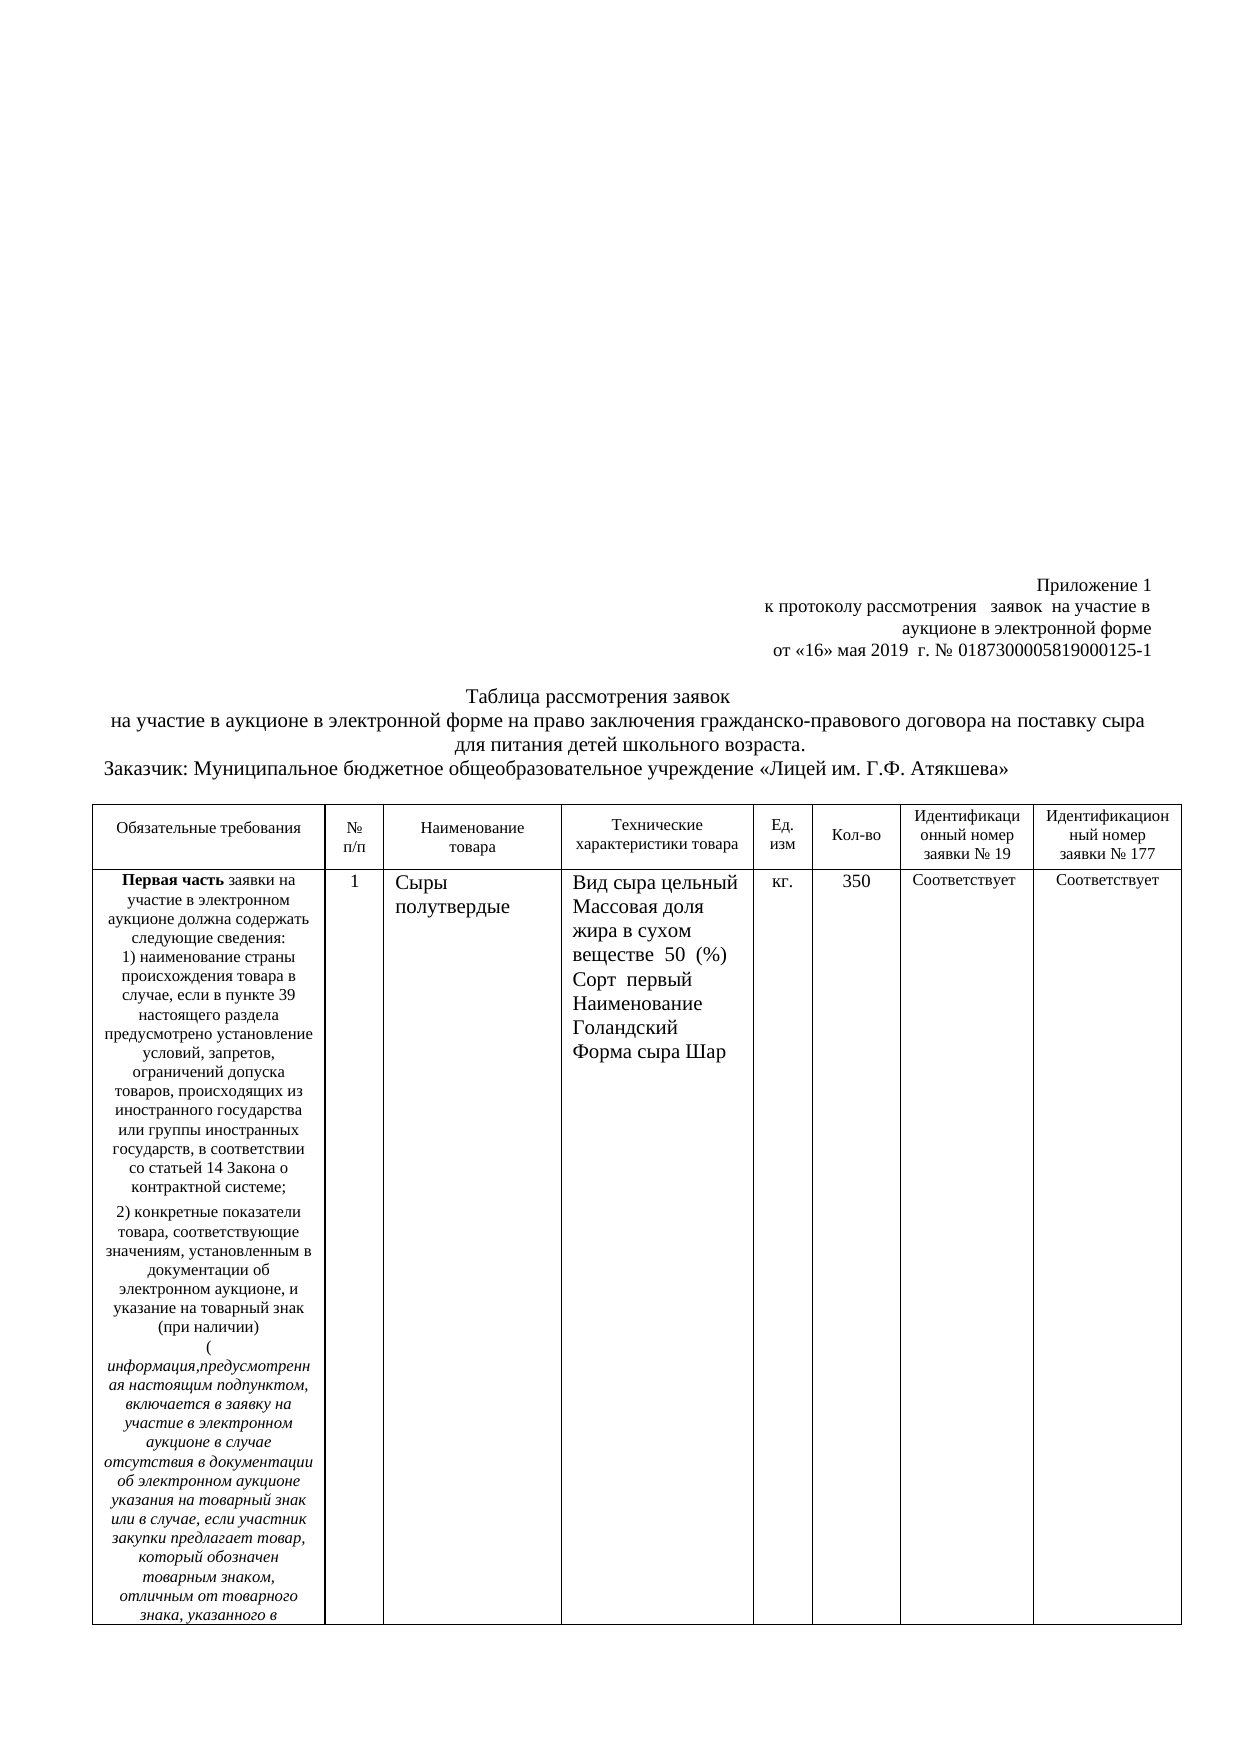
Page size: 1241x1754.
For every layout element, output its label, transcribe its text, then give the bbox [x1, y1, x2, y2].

table_header № п/п [326, 805, 383, 869]
table_cell Соответствует [901, 870, 1033, 1624]
text Таблица рассмотрения заявок [44, 684, 1152, 708]
text Заказчик: Муниципальное бюджетное общеобразовательное учреждение «Лицей им. Г.Ф. Атякшева» [103, 756, 1152, 780]
table_header Технические характеристики товара [562, 805, 753, 869]
table_cell Соответствует [1034, 870, 1181, 1624]
table_cell Сыры полутвердые [384, 870, 561, 1624]
text от «16» мая 2019 г. № 0187300005819000125-1 [44, 638, 1152, 660]
table_header Кол-во [813, 805, 900, 869]
table_header Идентификационный номер заявки № 177 [1034, 805, 1181, 869]
text к протоколу рассмотрения заявок на участие в аукционе в электронной форме [44, 595, 1152, 638]
table_cell кг. [754, 870, 812, 1624]
text Приложение 1 [0, 574, 1152, 595]
table_cell 1 [326, 870, 383, 1624]
table_header Ед. изм [754, 805, 812, 869]
table_header Идентификационный номер заявки № 19 [901, 805, 1033, 869]
text на участие в аукционе в электронной форме на право заключения гражданско-правового договора на поставку сыра [44, 708, 1152, 732]
table_header Наименование товара [384, 805, 561, 869]
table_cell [562, 870, 753, 1624]
table_cell 350 [813, 870, 900, 1624]
table_header Обязательные требования [93, 805, 324, 869]
text для питания детей школьного возраста. [44, 732, 1152, 756]
